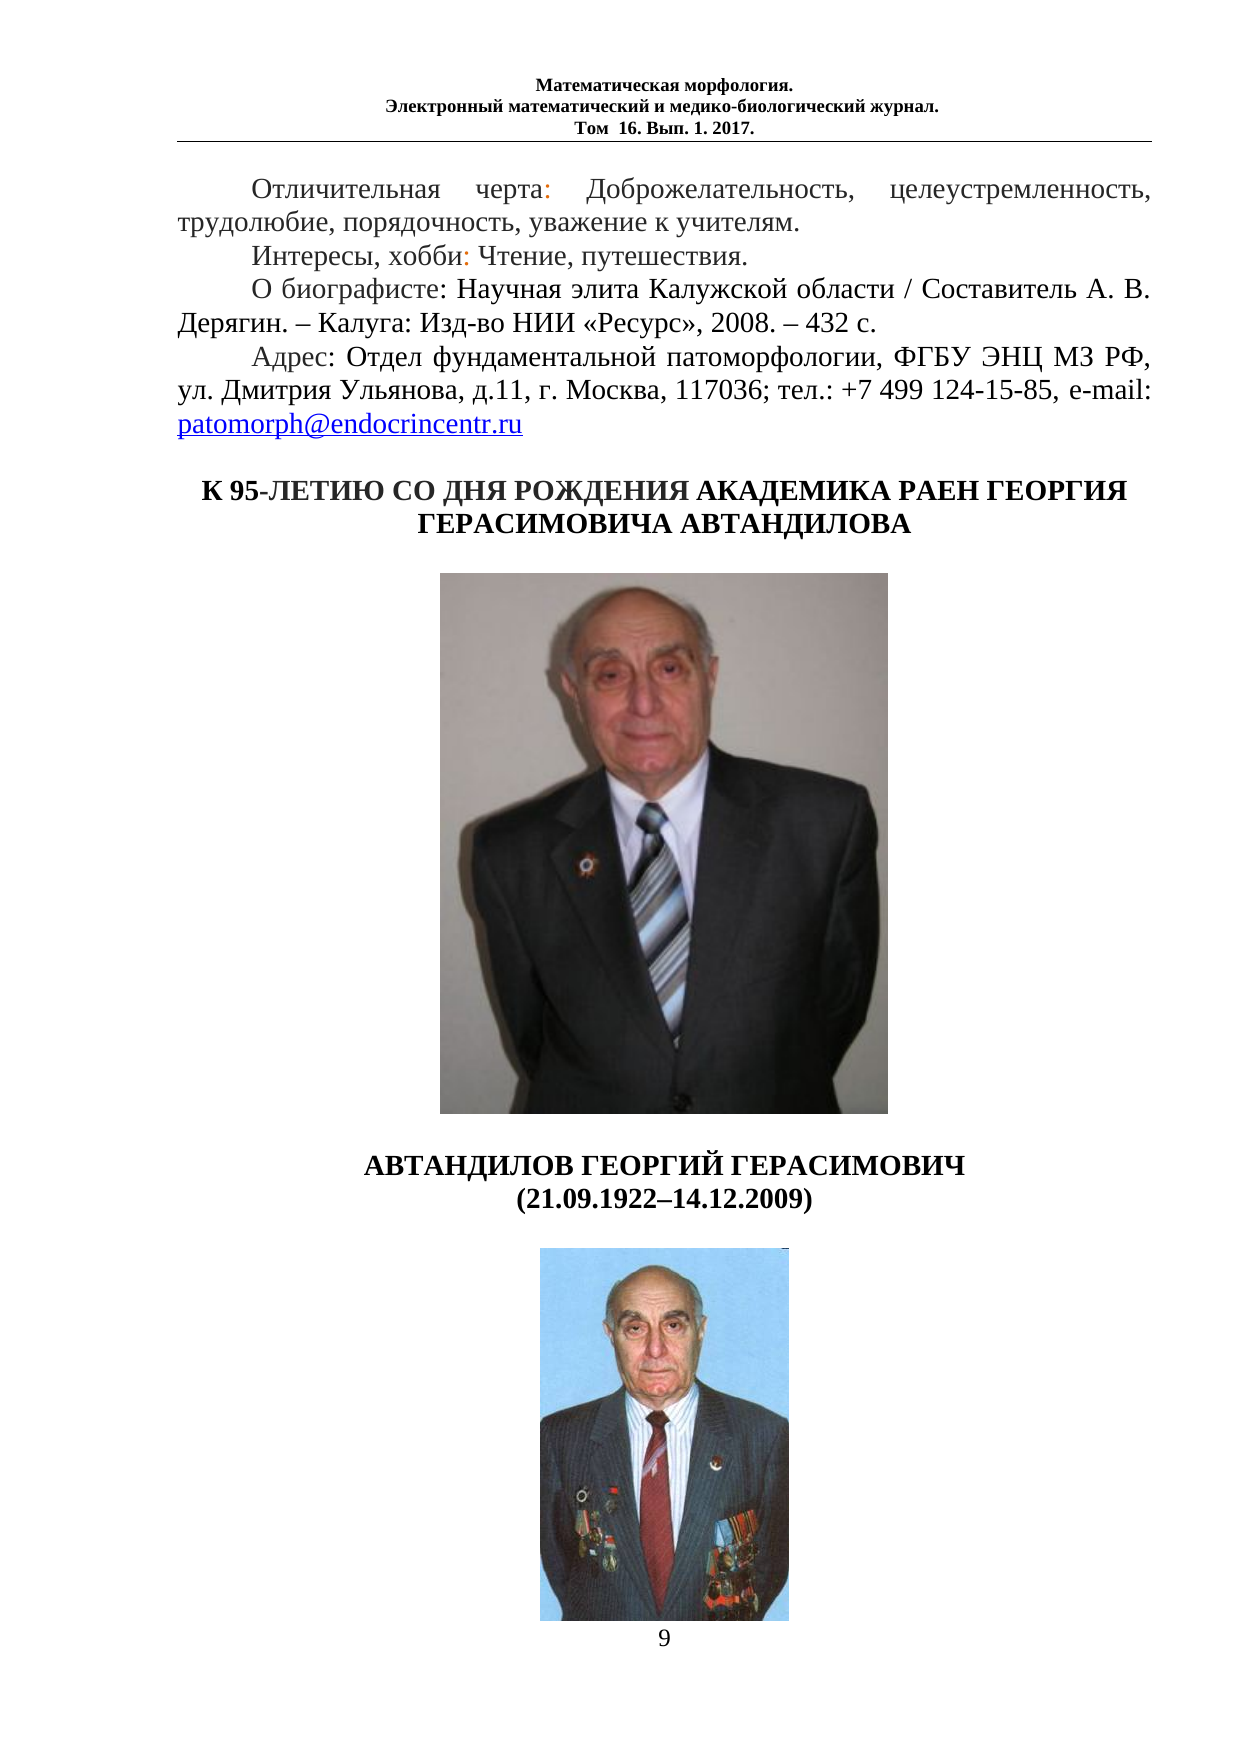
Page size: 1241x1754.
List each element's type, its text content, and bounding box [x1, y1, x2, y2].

text Интересы, хобби: Чтение, путешествия. [177, 238, 1152, 272]
picture [440, 573, 888, 1114]
text АВТАНДИЛОВ ГЕОРГИЙ ГЕРАСИМОВИЧ [177, 1148, 1152, 1181]
text (21.09.1922–14.12.2009) [177, 1181, 1152, 1215]
picture [540, 1248, 789, 1621]
text К 95-ЛЕТИЮ СО ДНЯ РОЖДЕНИЯ АКАДЕМИКА РАЕН ГЕОРГИЯ ГЕРАСИМОВИЧА АВТАНДИЛОВА [177, 473, 1152, 540]
text Адрес: Отдел фундаментальной патоморфологии, ФГБУ ЭНЦ МЗ РФ, ул. Дмитрия Ульянова, д.11, г. Москва, 117036; тел.: +7 499 124-15-85, e-mail: patomorph@endocrincentr.ru [177, 339, 1152, 439]
text Отличительная черта: Доброжелательность, целеустремленность, трудолюбие, порядочность, уважение к учителям. [177, 171, 1152, 238]
text О биографисте: Научная элита Калужской области / Составитель А. В. Дерягин. – Калуга: Изд-во НИИ «Ресурс», 2008. – 432 с. [177, 272, 1152, 339]
